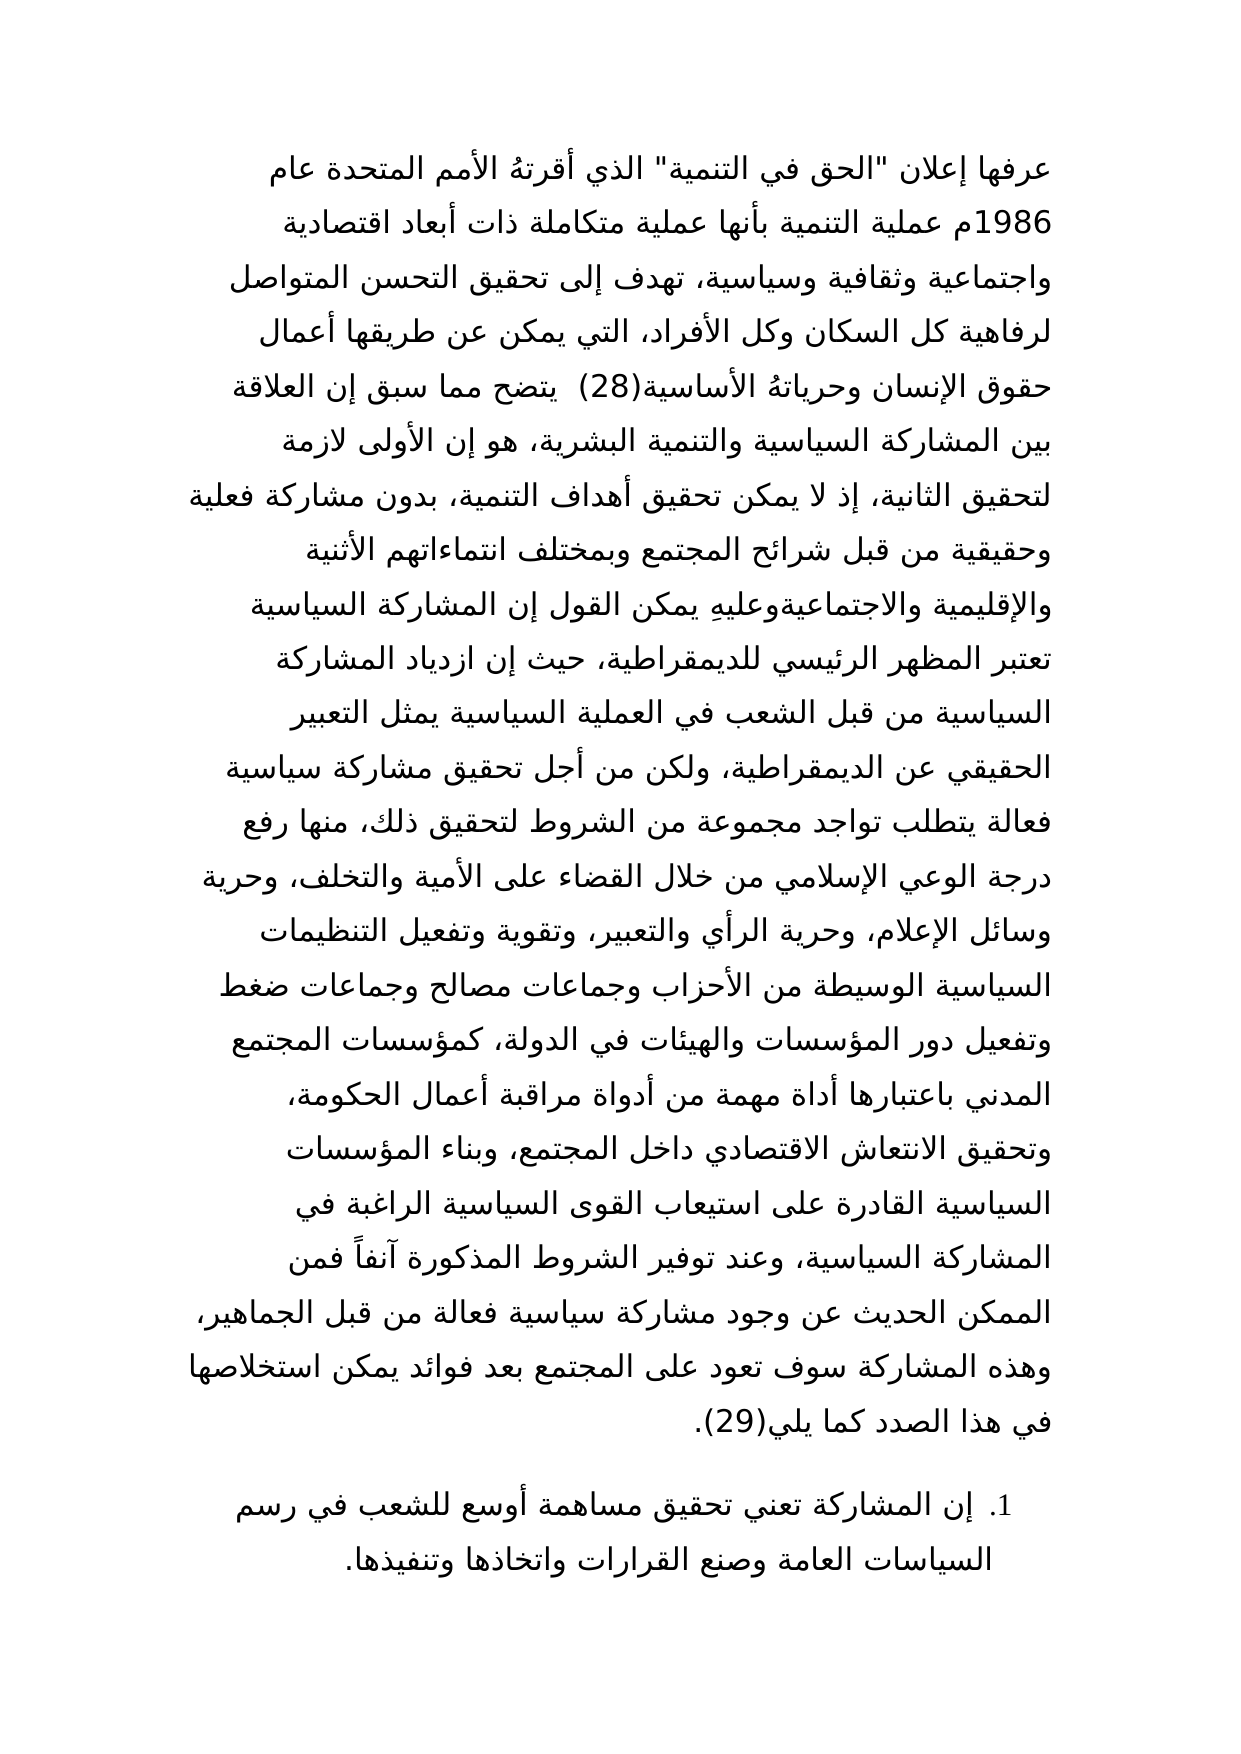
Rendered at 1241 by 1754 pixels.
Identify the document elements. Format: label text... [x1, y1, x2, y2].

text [187, 150, 1053, 1439]
text 1. إن المشاركة تعني تحقيق مساهمة أوسع للشعب في رسم السياسات العامة وصنع القرارات واتخاذها وتنفيذها. [187, 1487, 1012, 1578]
